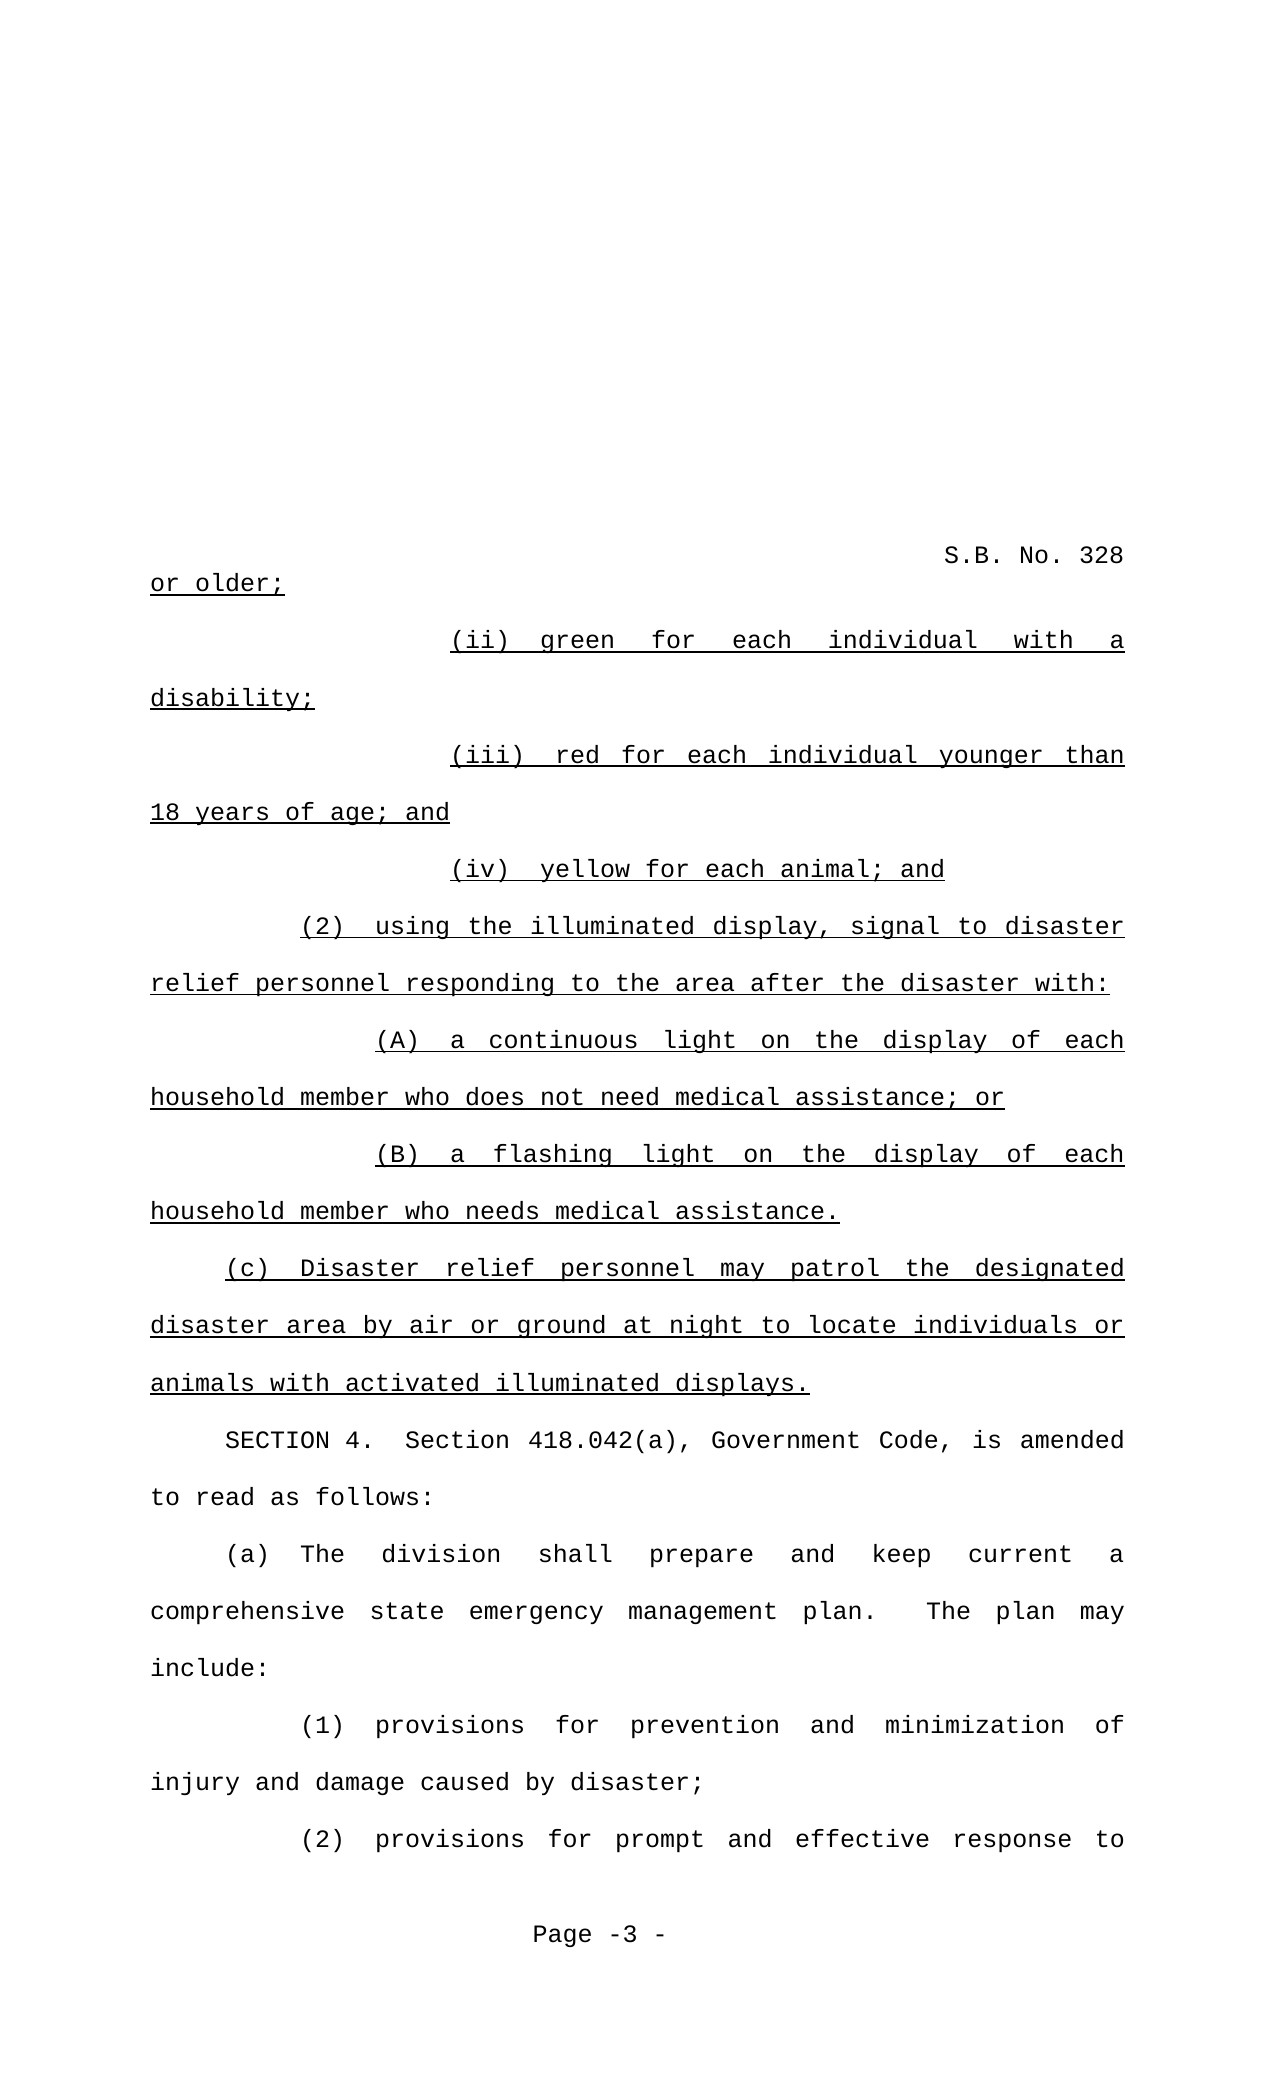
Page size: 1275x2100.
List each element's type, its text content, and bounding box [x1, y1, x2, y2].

text (iv) yellow for each animal; and [150, 856, 1125, 885]
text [150, 571, 1125, 599]
text (1) provisions for prevention and minimization of injury and damage caused by disaster; [150, 1712, 1125, 1798]
text (iii) red for each individual younger than 18 years of age; and [150, 742, 1125, 828]
text SECTION 4. Section 418.042(a), Government Code, is amended to read as follows: [150, 1427, 1125, 1513]
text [150, 1827, 1125, 1855]
text (ii) green for each individual with a disability; [150, 628, 1125, 713]
text (B) a flashing light on the display of each household member who needs medical assistance. [150, 1142, 1125, 1227]
text (A) a continuous light on the display of each household member who does not need medical assistance; or [150, 1027, 1125, 1113]
text (2) using the illuminated display, signal to disaster relief personnel responding to the area after the disaster with: [150, 913, 1125, 999]
text (c) Disaster relief personnel may patrol the designated disaster area by air or ground at night to locate individuals or animals with activated illuminated displays. [150, 1338, 1125, 1398]
text (c) Disaster relief personnel may patrol the designated disaster area by air or ground at night to locate individuals or animals with activated illuminated displays. [150, 1256, 1125, 1336]
text (a) The division shall prepare and keep current a comprehensive state emergency management plan. The plan may include: [150, 1541, 1125, 1684]
